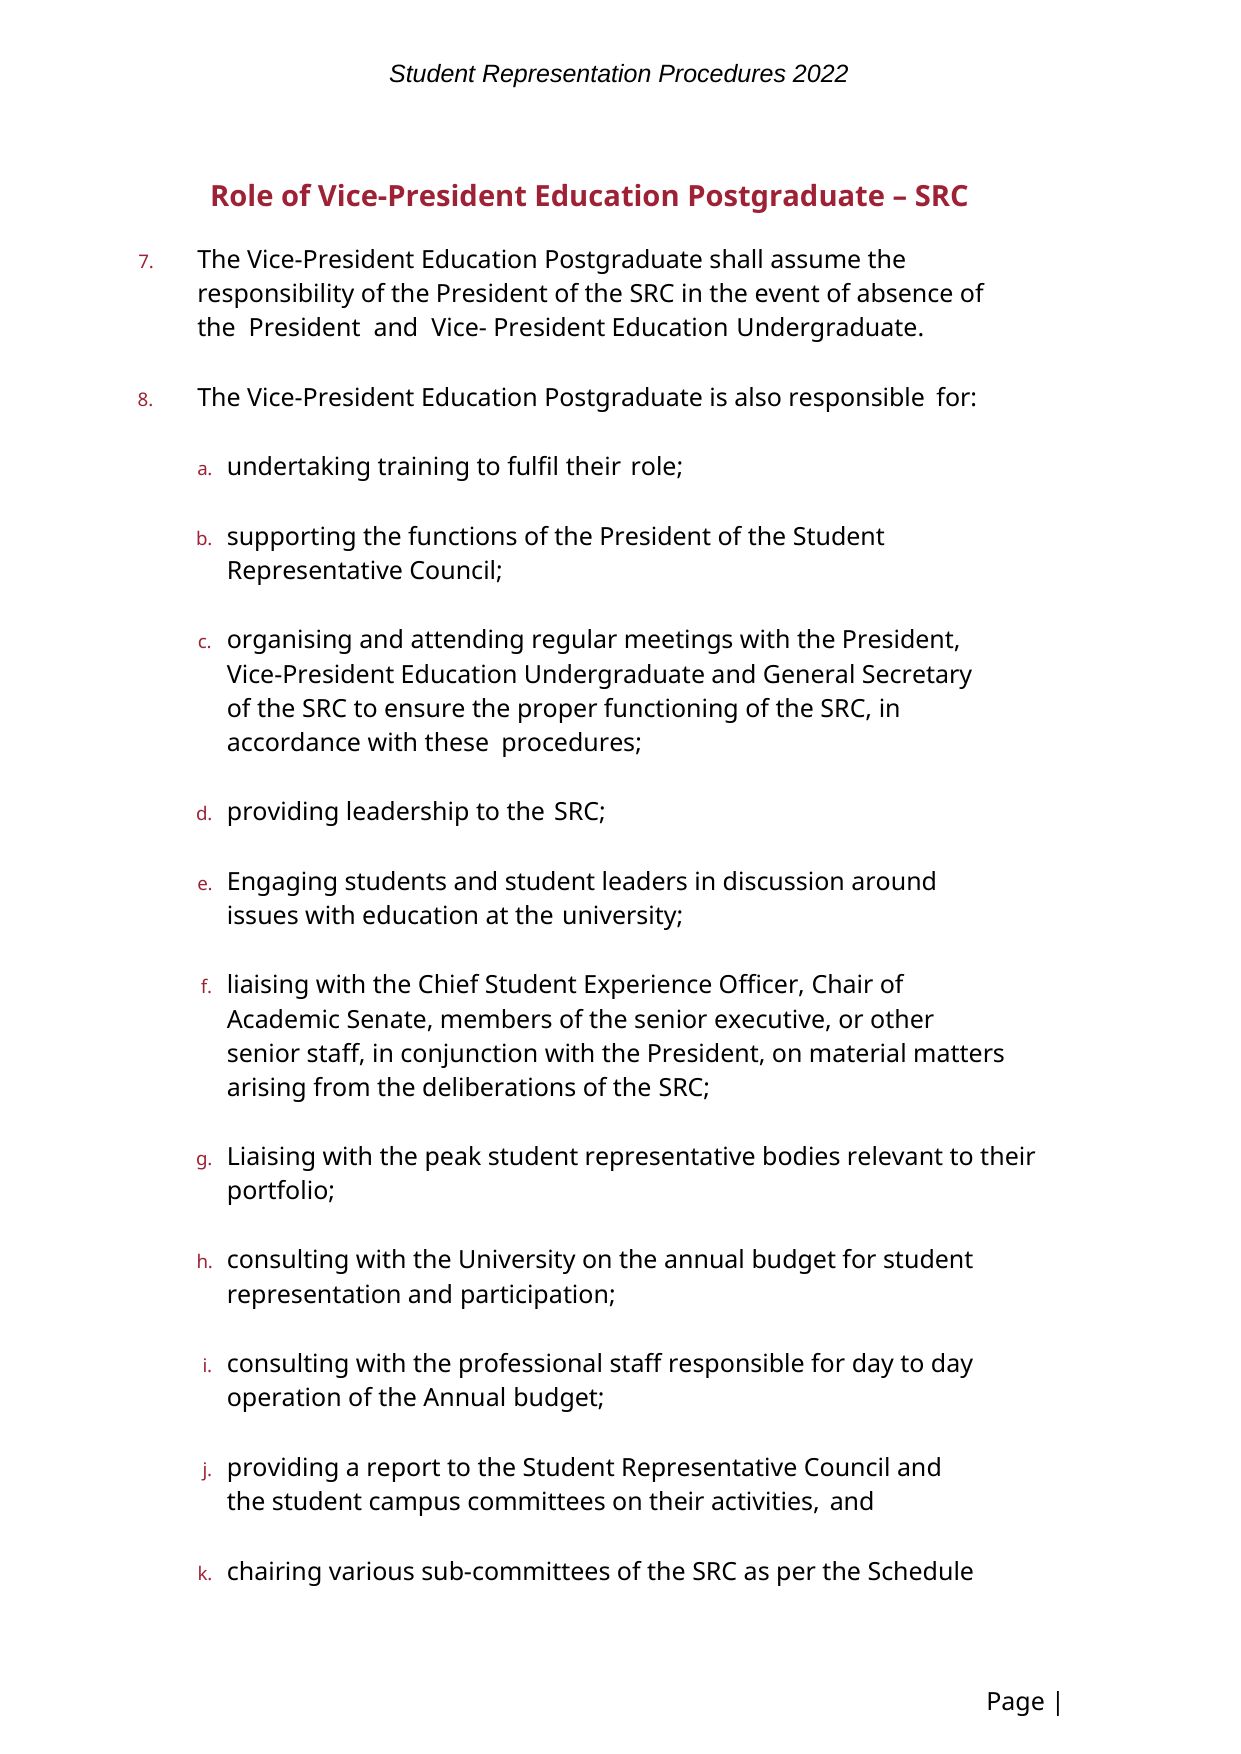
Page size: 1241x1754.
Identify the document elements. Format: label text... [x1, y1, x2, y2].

list providing a report to the Student Representative Council and the student campus committees on their activities, and [202, 1449, 954, 1518]
list liaising with the Chief Student Experience Officer, Chair of Academic Senate, members of the senior executive, or other senior staff, in conjunction with the President, on material matters arising from the deliberations of the SRC; [201, 967, 1006, 1103]
list Engaging students and student leaders in discussion around issues with education at the university; [197, 863, 1003, 932]
list The Vice-President Education Postgraduate is also responsible for: [137, 379, 1128, 413]
subtitle Role of Vice-President Education Postgraduate – SRC [210, 176, 1128, 215]
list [197, 1553, 975, 1587]
list consulting with the professional staff responsible for day to day operation of the Annual budget; [202, 1346, 1031, 1414]
list The Vice-President Education Postgraduate shall assume the responsibility of the President of the SRC in the event of absence of the President and Vice- President Education Undergraduate. [138, 242, 1021, 344]
list Liaising with the peak student representative bodies relevant to their portfolio; [196, 1138, 1128, 1207]
list supporting the functions of the President of the Student Representative Council; [196, 518, 967, 587]
list providing leadership to the SRC; [196, 794, 1128, 828]
list undertaking training to fulfil their role; [197, 449, 1128, 483]
list consulting with the University on the annual budget for student representation and participation; [196, 1242, 1012, 1310]
list organising and attending regular meetings with the President, Vice-President Education Undergraduate and General Secretary of the SRC to ensure the proper functioning of the SRC, in accordance with these procedures; [198, 622, 996, 758]
